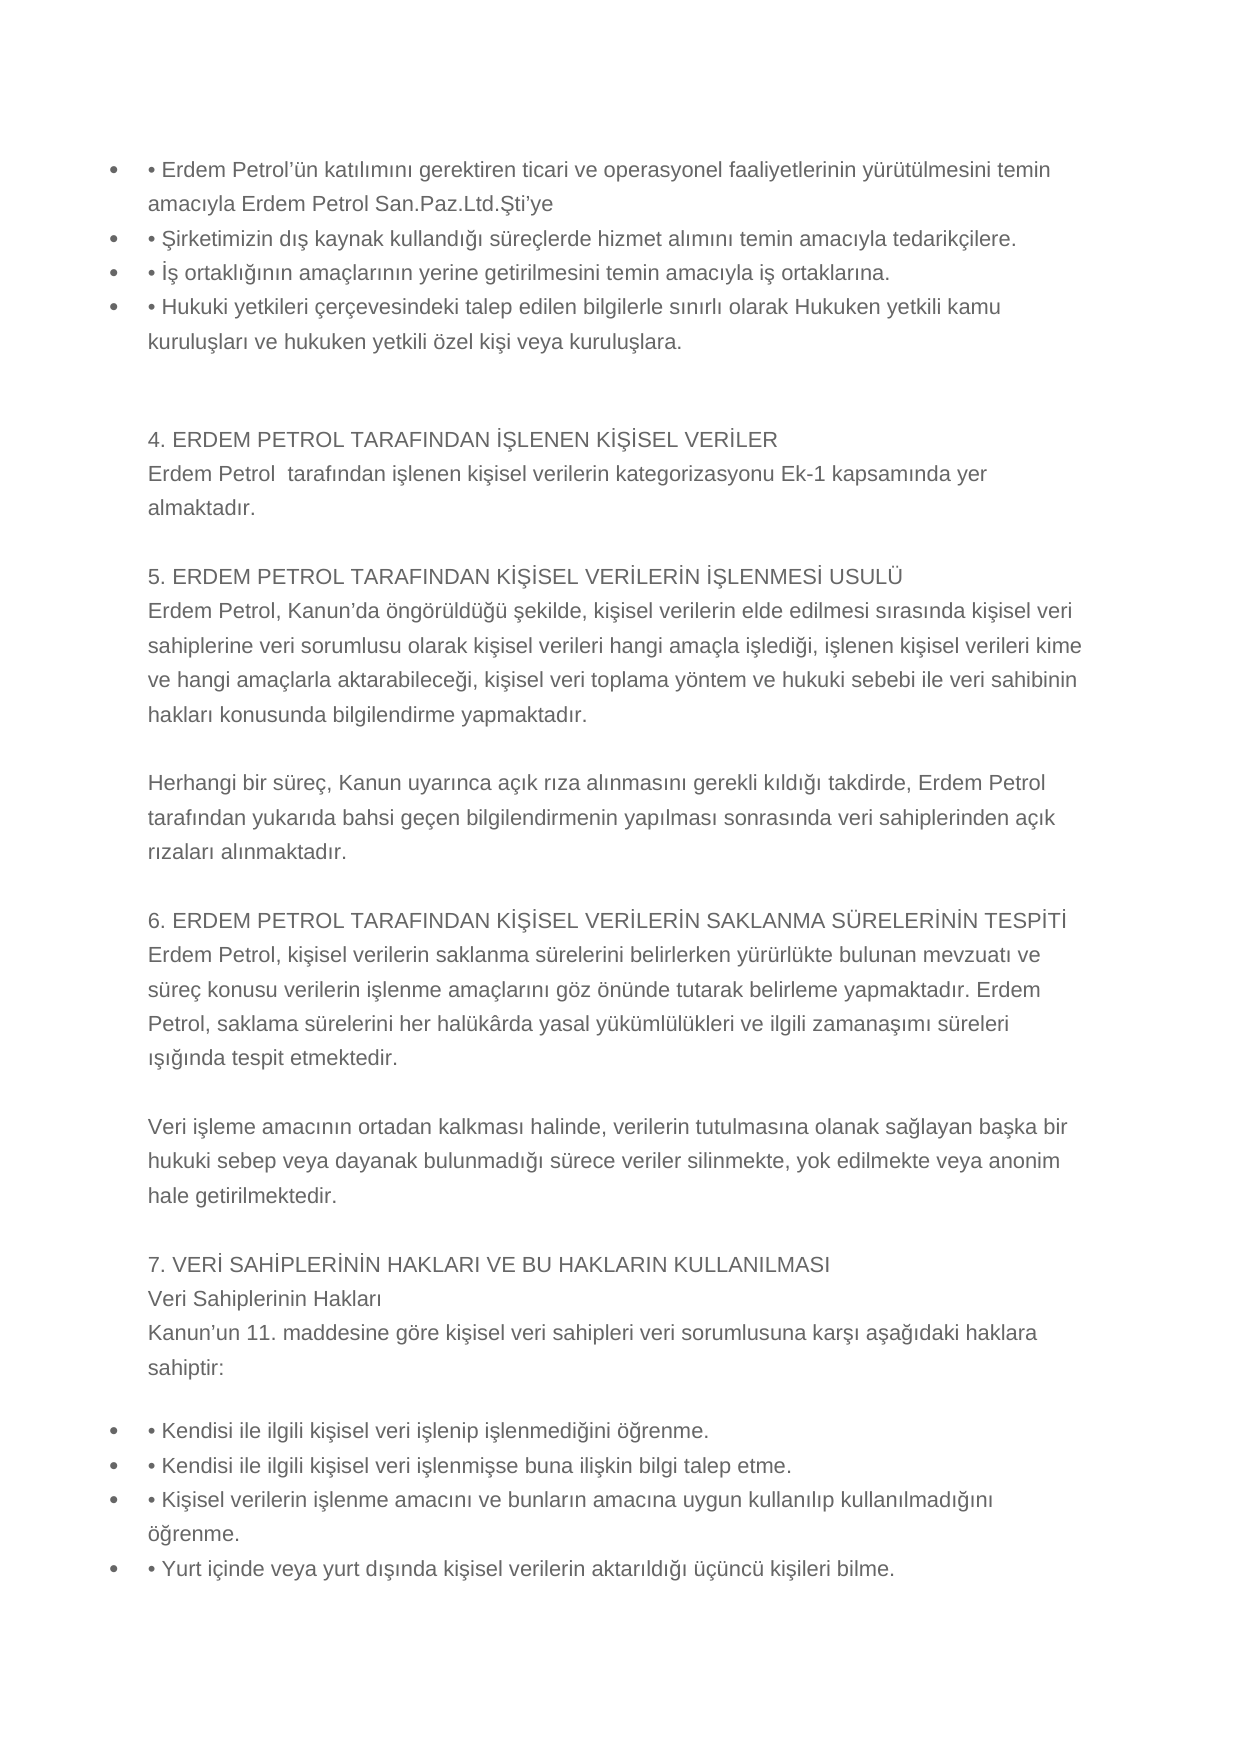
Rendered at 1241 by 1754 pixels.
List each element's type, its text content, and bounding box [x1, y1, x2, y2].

text 7. VERİ SAHİPLERİNİN HAKLARI VE BU HAKLARIN KULLANILMASI [148, 1242, 1093, 1277]
text 5. ERDEM PETROL TARAFINDAN KİŞİSEL VERİLERİN İŞLENMESİ USULÜ [148, 555, 1093, 589]
text Veri işleme amacının ortadan kalkması halinde, verilerin tutulmasına olanak sağlayan başka bir hukuki sebep veya dayanak bulunmadığı sürece veriler silinmekte, yok edilmekte veya anonim hale getirilmektedir. [148, 1105, 1093, 1208]
list • İş ortaklığının amaçlarının yerine getirilmesini temin amacıyla iş ortaklarına. [110, 251, 1093, 285]
list • Kişisel verilerin işlenme amacını ve bunların amacına uygun kullanılıp kullanılmadığını öğrenme. [110, 1478, 1093, 1547]
list • Şirketimizin dış kaynak kullandığı süreçlerde hizmet alımını temin amacıyla tedarikçilere. [110, 216, 1093, 251]
text Herhangi bir süreç, Kanun uyarınca açık rıza alınmasını gerekli kıldığı takdirde, Erdem Petrol tarafından yukarıda bahsi geçen bilgilendirmenin yapılması sonrasında veri sahiplerinden açık rızaları alınmaktadır. [148, 761, 1093, 864]
list • Kendisi ile ilgili kişisel veri işlenip işlenmediğini öğrenme. [110, 1409, 1093, 1443]
list • Kendisi ile ilgili kişisel veri işlenmişse buna ilişkin bilgi talep etme. [110, 1443, 1093, 1478]
text Erdem Petrol, kişisel verilerin saklanma sürelerini belirlerken yürürlükte bulunan mevzuatı ve süreç konusu verilerin işlenme amaçlarını göz önünde tutarak belirleme yapmaktadır. Erdem Petrol, saklama sürelerini her halükârda yasal yükümlülükleri ve ilgili zamanaşımı süreleri ışığında tespit etmektedir. [148, 933, 1093, 1071]
list • Hukuki yetkileri çerçevesindeki talep edilen bilgilerle sınırlı olarak Hukuken yetkili kamu kuruluşları ve hukuken yetkili özel kişi veya kuruluşlara. [110, 285, 1093, 354]
text Erdem Petrol tarafından işlenen kişisel verilerin kategorizasyonu Ek-1 kapsamında yer almaktadır. [148, 452, 1093, 521]
text Kanun’un 11. maddesine göre kişisel veri sahipleri veri sorumlusuna karşı aşağıdaki haklara sahiptir: [148, 1311, 1093, 1380]
list • Erdem Petrol’ün katılımını gerektiren ticari ve operasyonel faaliyetlerinin yürütülmesini temin amacıyla Erdem Petrol San.Paz.Ltd.Şti’ye [110, 148, 1093, 216]
text 6. ERDEM PETROL TARAFINDAN KİŞİSEL VERİLERİN SAKLANMA SÜRELERİNİN TESPİTİ [148, 899, 1093, 933]
text Veri Sahiplerinin Hakları [148, 1277, 1093, 1311]
text 4. ERDEM PETROL TARAFINDAN İŞLENEN KİŞİSEL VERİLER [148, 417, 1093, 452]
text Erdem Petrol, Kanun’da öngörüldüğü şekilde, kişisel verilerin elde edilmesi sırasında kişisel veri sahiplerine veri sorumlusu olarak kişisel verileri hangi amaçla işlediği, işlenen kişisel verileri kime ve hangi amaçlarla aktarabileceği, kişisel veri toplama yöntem ve hukuki sebebi ile veri sahibinin hakları konusunda bilgilendirme yapmaktadır. [148, 589, 1093, 727]
list • Yurt içinde veya yurt dışında kişisel verilerin aktarıldığı üçüncü kişileri bilme. [110, 1547, 1093, 1581]
